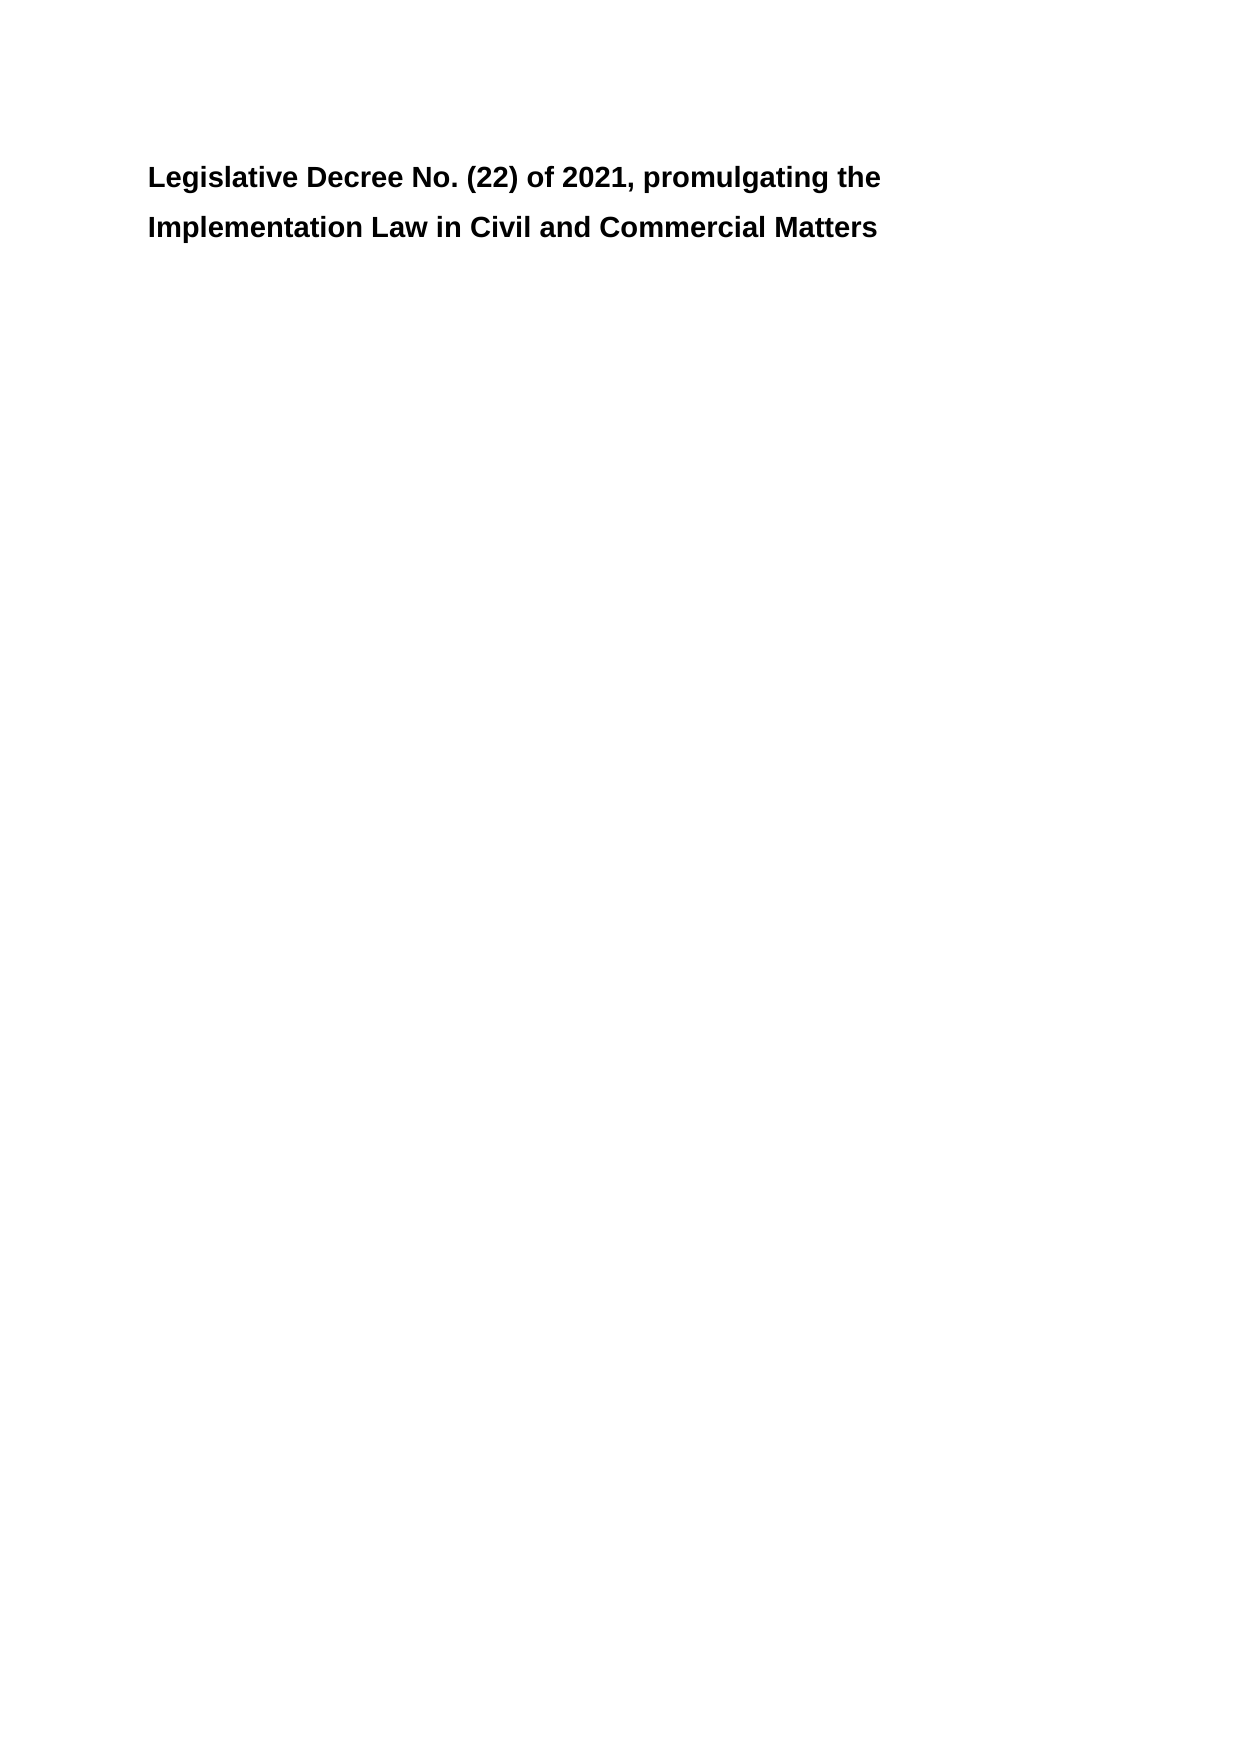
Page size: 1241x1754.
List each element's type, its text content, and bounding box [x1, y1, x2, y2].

text Legislative Decree No. (22) of 2021, promulgating the Implementation Law in Civil and Commercial Matters [148, 160, 1093, 244]
